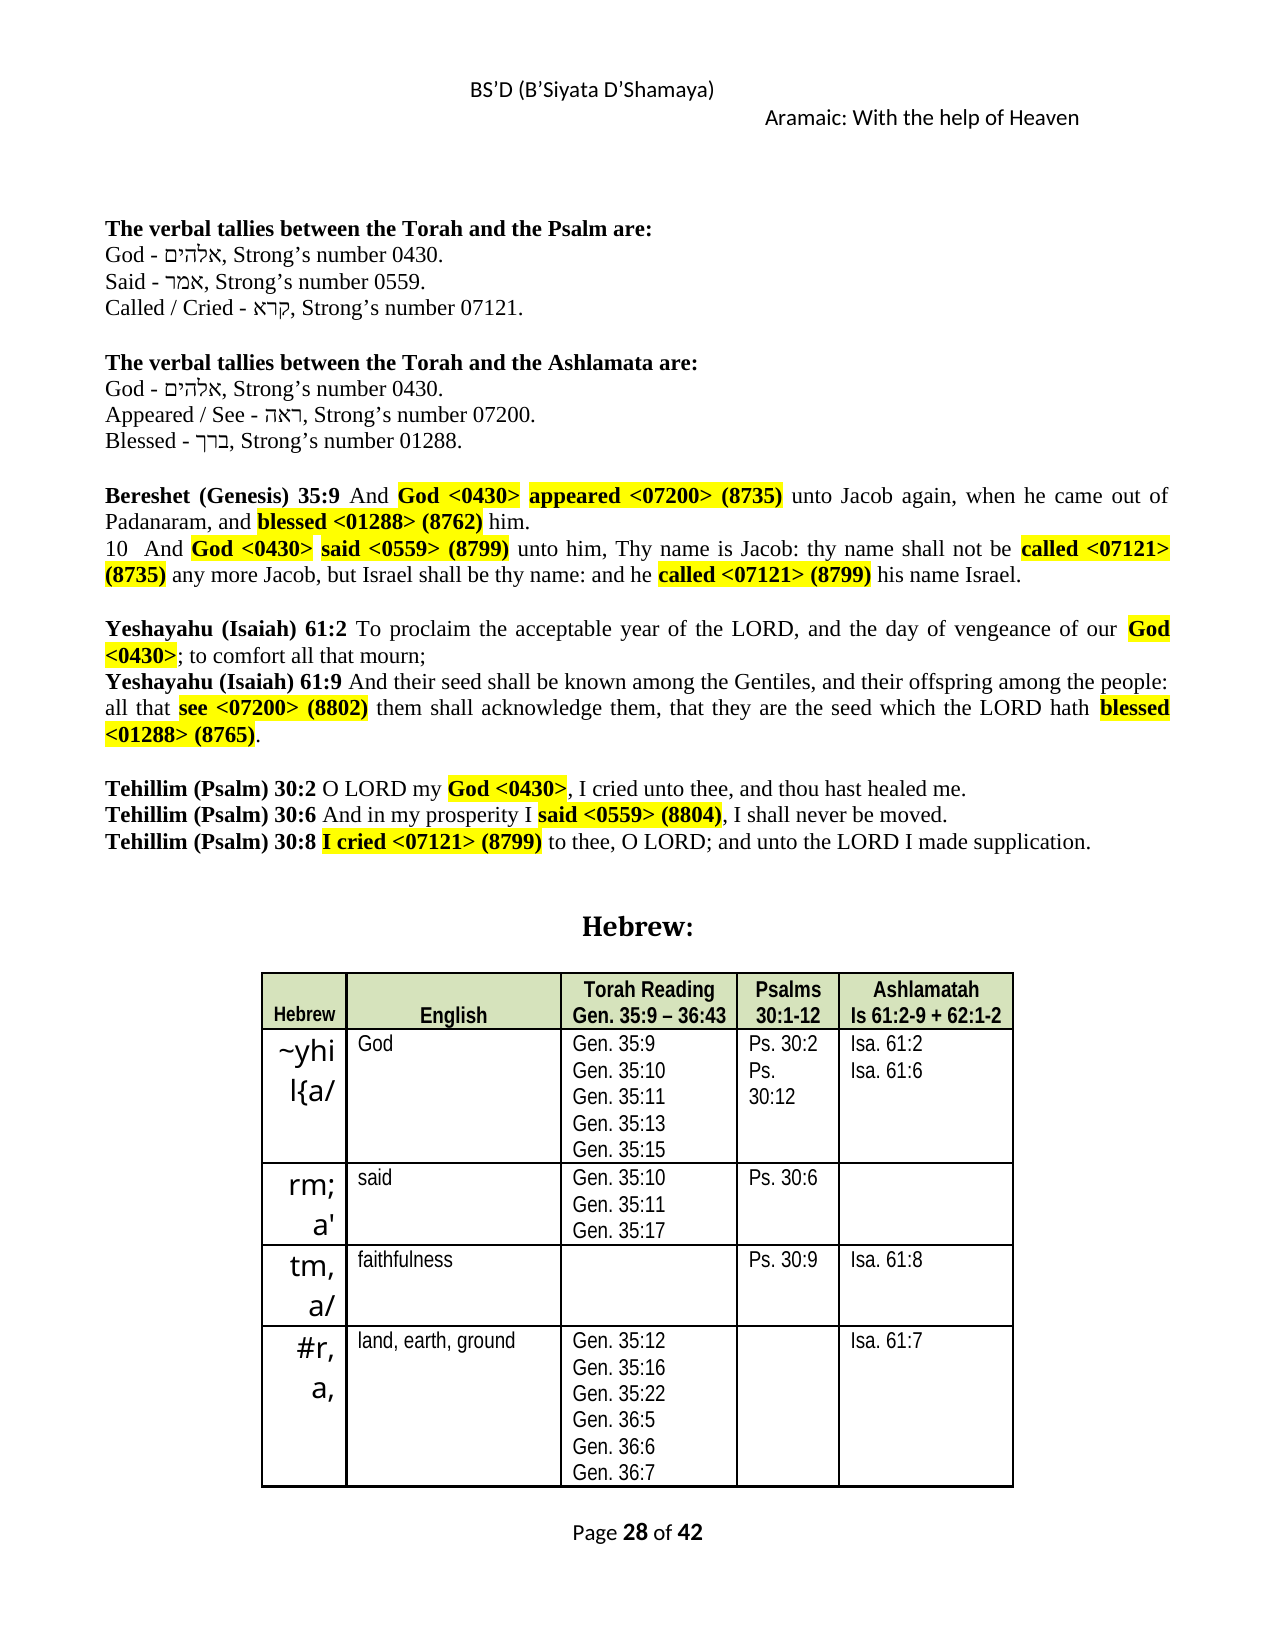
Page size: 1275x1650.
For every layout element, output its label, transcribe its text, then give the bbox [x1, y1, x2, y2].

text Yeshayahu (Isaiah) 61:2 To proclaim the acceptable year of the LORD, and the day of vengeance of our God <0430>; to comfort all that mourn; [105, 615, 1170, 668]
text Said - אמר, Strong’s number 0559. [105, 268, 1170, 294]
table_cell said [348, 1164, 560, 1244]
table_header English [348, 974, 560, 1028]
text Blessed - ברך, Strong’s number 01288. [105, 428, 1170, 454]
text God - אלהים, Strong’s number 0430. [105, 241, 1170, 268]
table_cell rm;a' [263, 1164, 345, 1244]
text Tehillim (Psalm) 30:8 I cried <07121> (8799) to thee, O LORD; and unto the LORD I made supplication. [542, 828, 1170, 854]
text Appeared / See - ראה, Strong’s number 07200. [105, 401, 1170, 428]
table_cell tm,a/ [263, 1246, 345, 1325]
table_cell #r,a, [263, 1327, 345, 1485]
text The verbal tallies between the Torah and the Psalm are: [105, 215, 1170, 241]
text Called / Cried - קרא, Strong’s number 07121. [105, 294, 1170, 321]
text Bereshet (Genesis) 35:9 And God <0430> appeared <07200> (8735) unto Jacob again, when he came out of Padanaram, and blessed <01288> (8762) him. [483, 482, 1170, 535]
table_header Torah Reading Gen. 35:9 – 36:43 [562, 974, 736, 1028]
table_cell [738, 1327, 838, 1485]
table_cell Ps. 30:2 Ps. 30:12 [738, 1030, 838, 1162]
table_cell Ps. 30:9 [738, 1246, 838, 1325]
table_header Hebrew [263, 974, 345, 1028]
table_cell God [348, 1030, 560, 1162]
text God - אלהים, Strong’s number 0430. [105, 375, 1170, 401]
table_cell [562, 1246, 736, 1325]
table_cell Isa. 61:2 Isa. 61:6 [840, 1030, 1012, 1162]
table_cell Ps. 30:6 [738, 1164, 838, 1244]
table_header Psalms 30:1-12 [738, 974, 838, 1028]
table_cell Gen. 35:10 Gen. 35:11 Gen. 35:17 [562, 1164, 736, 1244]
text Yeshayahu (Isaiah) 61:9 And their seed shall be known among the Gentiles, and their offspring among the people: all that see <07200> (8802) them shall acknowledge them, that they are the seed which the LORD hath blessed <01288> (8765). [105, 668, 1170, 747]
text Tehillim (Psalm) 30:6 And in my prosperity I said <0559> (8804), I shall never be moved. [105, 802, 538, 828]
text The verbal tallies between the Torah and the Ashlamata are: [105, 348, 1170, 375]
table_cell faithfulness [348, 1246, 560, 1325]
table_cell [562, 1327, 736, 1485]
table_header Ashlamatah Is 61:2-9 + 62:1-2 [840, 974, 1012, 1028]
text Tehillim (Psalm) 30:2 O LORD my God <0430>, I cried unto thee, and thou hast healed me. [105, 775, 448, 802]
table_cell Isa. 61:8 [840, 1246, 1012, 1325]
text Tehillim (Psalm) 30:6 And in my prosperity I said <0559> (8804), I shall never be moved. [722, 802, 1170, 828]
text Bereshet (Genesis) 35:9 And God <0430> appeared <07200> (8735) unto Jacob again, when he came out of Padanaram, and blessed <01288> (8762) him. [105, 482, 398, 535]
text Hebrew: [105, 910, 1170, 944]
text 10 And God <0430> said <0559> (8799) unto him, Thy name is Jacob: thy name shall not be called <07121> (8735) any more Jacob, but Israel shall be thy name: and he called <07121> (8799) his name Israel. [105, 535, 1170, 587]
table_cell Isa. 61:7 [840, 1327, 1012, 1485]
table_cell ~yhil{a/ [263, 1030, 345, 1162]
table_cell Gen. 35:9 Gen. 35:10 Gen. 35:11 Gen. 35:13 Gen. 35:15 [562, 1030, 736, 1162]
table_cell [840, 1164, 1012, 1244]
table_cell land, earth, ground [348, 1327, 560, 1485]
text Tehillim (Psalm) 30:2 O LORD my God <0430>, I cried unto thee, and thou hast healed me. [567, 775, 1170, 802]
